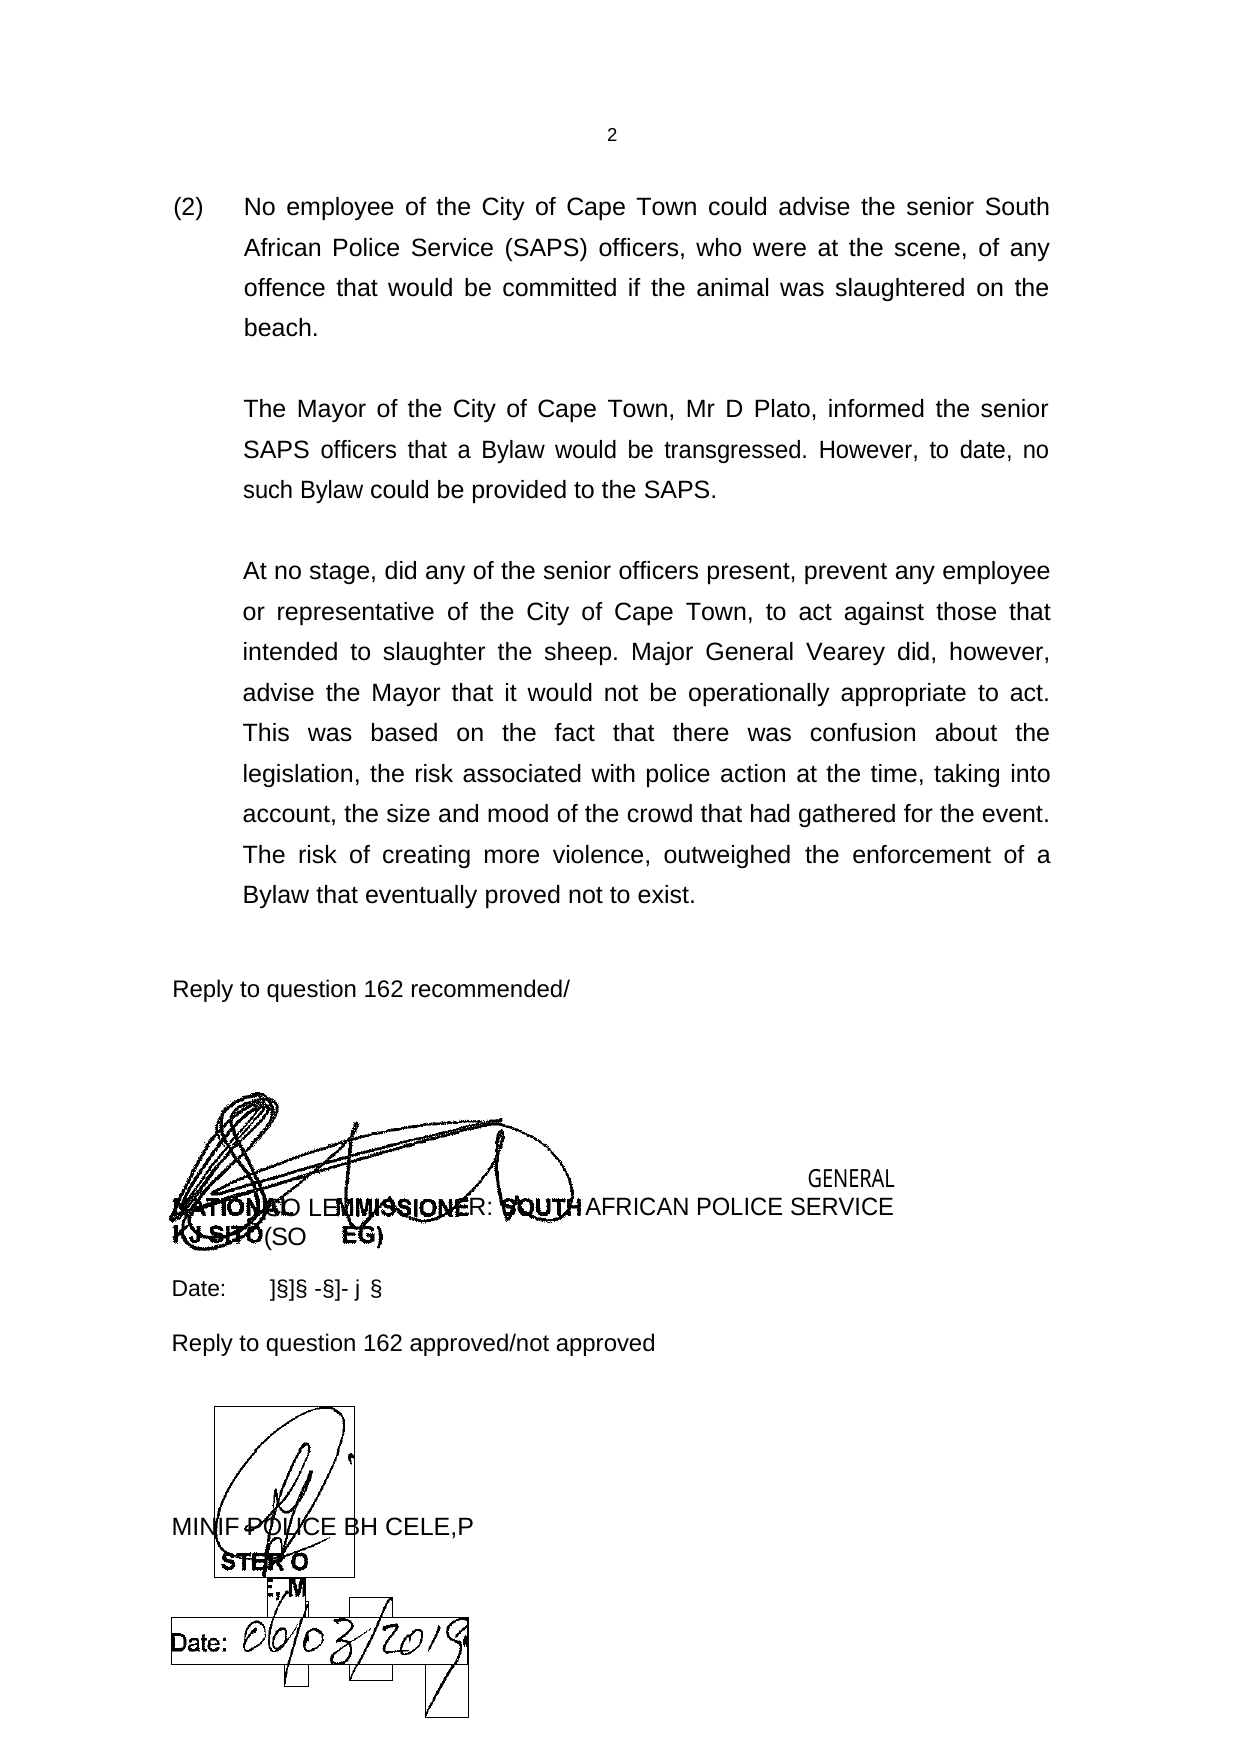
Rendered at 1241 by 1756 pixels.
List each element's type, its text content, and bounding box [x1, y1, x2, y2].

picture [172, 1618, 467, 1664]
text At no stage, did any of the senior officers present, prevent any employee or representative of the City of Cape Town, to act against those that intended to slaughter the sheep. Major General Vearey did, however, advise the Mayor that it would not be operationally appropriate to act. This was based on the fact that there was confusion about the legislation, the risk associated with police action at the time, taking into account, the size and mood of the crowd that had gathered for the event. The risk of creating more violence, outweighed the enforcement of a Bylaw that eventually proved not to exist. [242, 556, 1051, 909]
picture [268, 1579, 305, 1617]
picture [350, 1665, 392, 1680]
picture [169, 1221, 581, 1251]
picture [169, 1092, 581, 1160]
picture [347, 1527, 354, 1533]
picture [285, 1665, 308, 1686]
picture [215, 1407, 354, 1577]
text Reply to question 162 recommended/ [172, 975, 1069, 1002]
text The Mayor of the City of Cape Town, Mr D Plato, informed the senior SAPS officers that a Bylaw would be transgressed. However, to date, no such Bylaw could be provided to the SAPS. [243, 394, 1049, 503]
text Date: ]§]§ -§]- j § [171, 1275, 1069, 1302]
picture [350, 1598, 392, 1617]
picture [426, 1665, 468, 1717]
text AFRICAN POLICE SERVICE [158, 1194, 894, 1221]
text GENERAL [158, 1160, 894, 1194]
list No employee of the City of Cape Town could advise the senior South African Police Service (SAPS) officers, who were at the scene, of any offence that would be committed if the animal was slaughtered on the beach. [173, 192, 1050, 342]
text Reply to question 162 approved/not approved [171, 1329, 1069, 1357]
text 2 [607, 124, 1069, 146]
